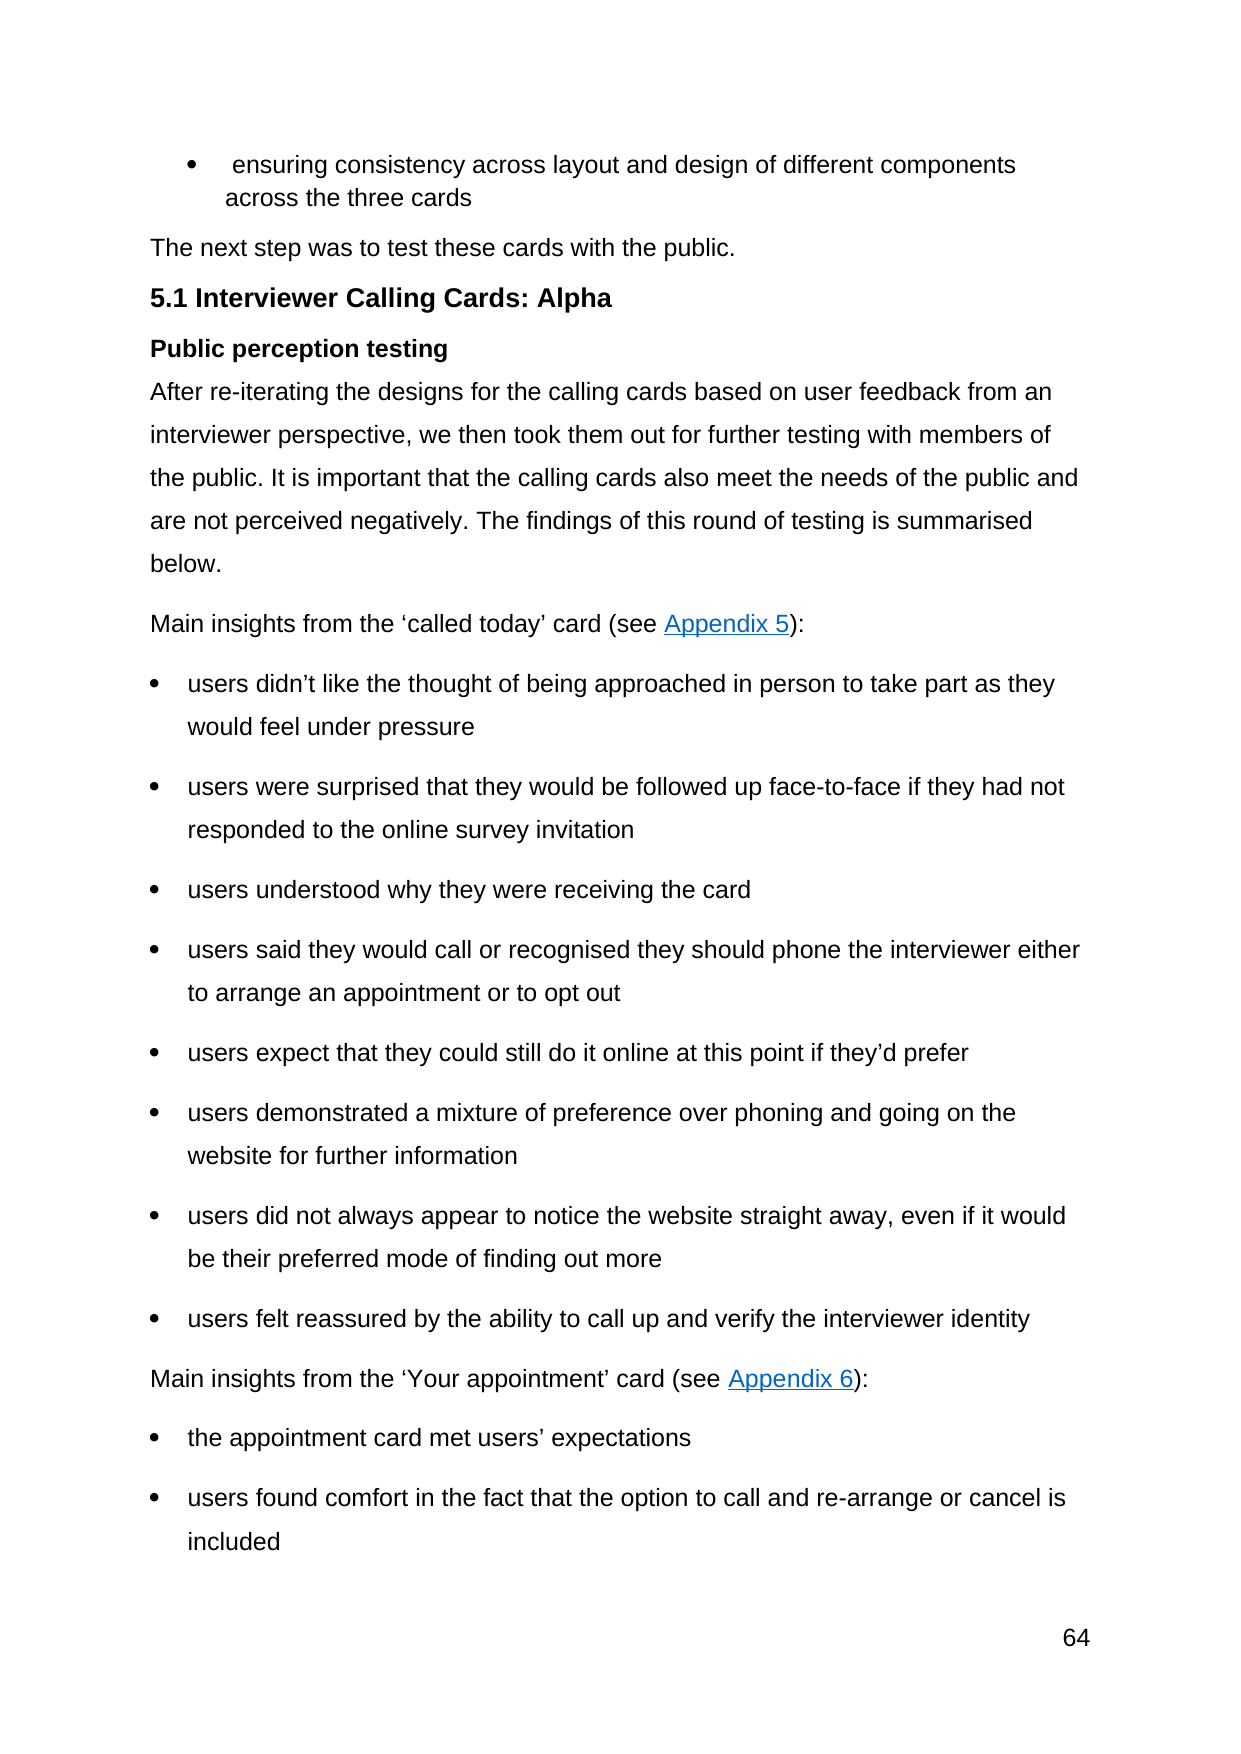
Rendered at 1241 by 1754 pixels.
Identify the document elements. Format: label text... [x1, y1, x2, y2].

list users found comfort in the fact that the option to call and re-arrange or cancel is included [150, 1483, 1090, 1555]
list users understood why they were receiving the card [150, 875, 1090, 904]
text Main insights from the ‘Your appointment’ card (see Appendix 6): [150, 1363, 1090, 1392]
text The next step was to test these cards with the public. [150, 233, 1090, 262]
subtitle 5.1 Interviewer Calling Cards: Alpha [150, 282, 1090, 314]
text Main insights from the ‘called today’ card (see Appendix 5): [150, 609, 1090, 638]
list ensuring consistency across layout and design of different components across the three cards [187, 150, 1090, 212]
text After re-iterating the designs for the calling cards based on user feedback from an interviewer perspective, we then took them out for further testing with members of the public. It is important that the calling cards also meet the needs of the public and are not perceived negatively. The findings of this round of testing is summarised below. [150, 377, 1090, 578]
list users expect that they could still do it online at this point if they’d prefer [150, 1038, 1090, 1067]
list users demonstrated a mixture of preference over phoning and going on the website for further information [150, 1098, 1090, 1169]
list users said they would call or recognised they should phone the interviewer either to arrange an appointment or to opt out [150, 935, 1090, 1007]
list users felt reassured by the ability to call up and verify the interviewer identity [150, 1304, 1090, 1332]
list users didn’t like the thought of being approached in person to take part as they would feel under pressure [150, 669, 1090, 741]
list users did not always appear to notice the website straight away, even if it would be their preferred mode of finding out more [150, 1201, 1090, 1273]
list the appointment card met users’ expectations [150, 1423, 1090, 1452]
list users were surprised that they would be followed up face-to-face if they had not responded to the online survey invitation [150, 772, 1090, 844]
subtitle Public perception testing [150, 333, 1090, 362]
